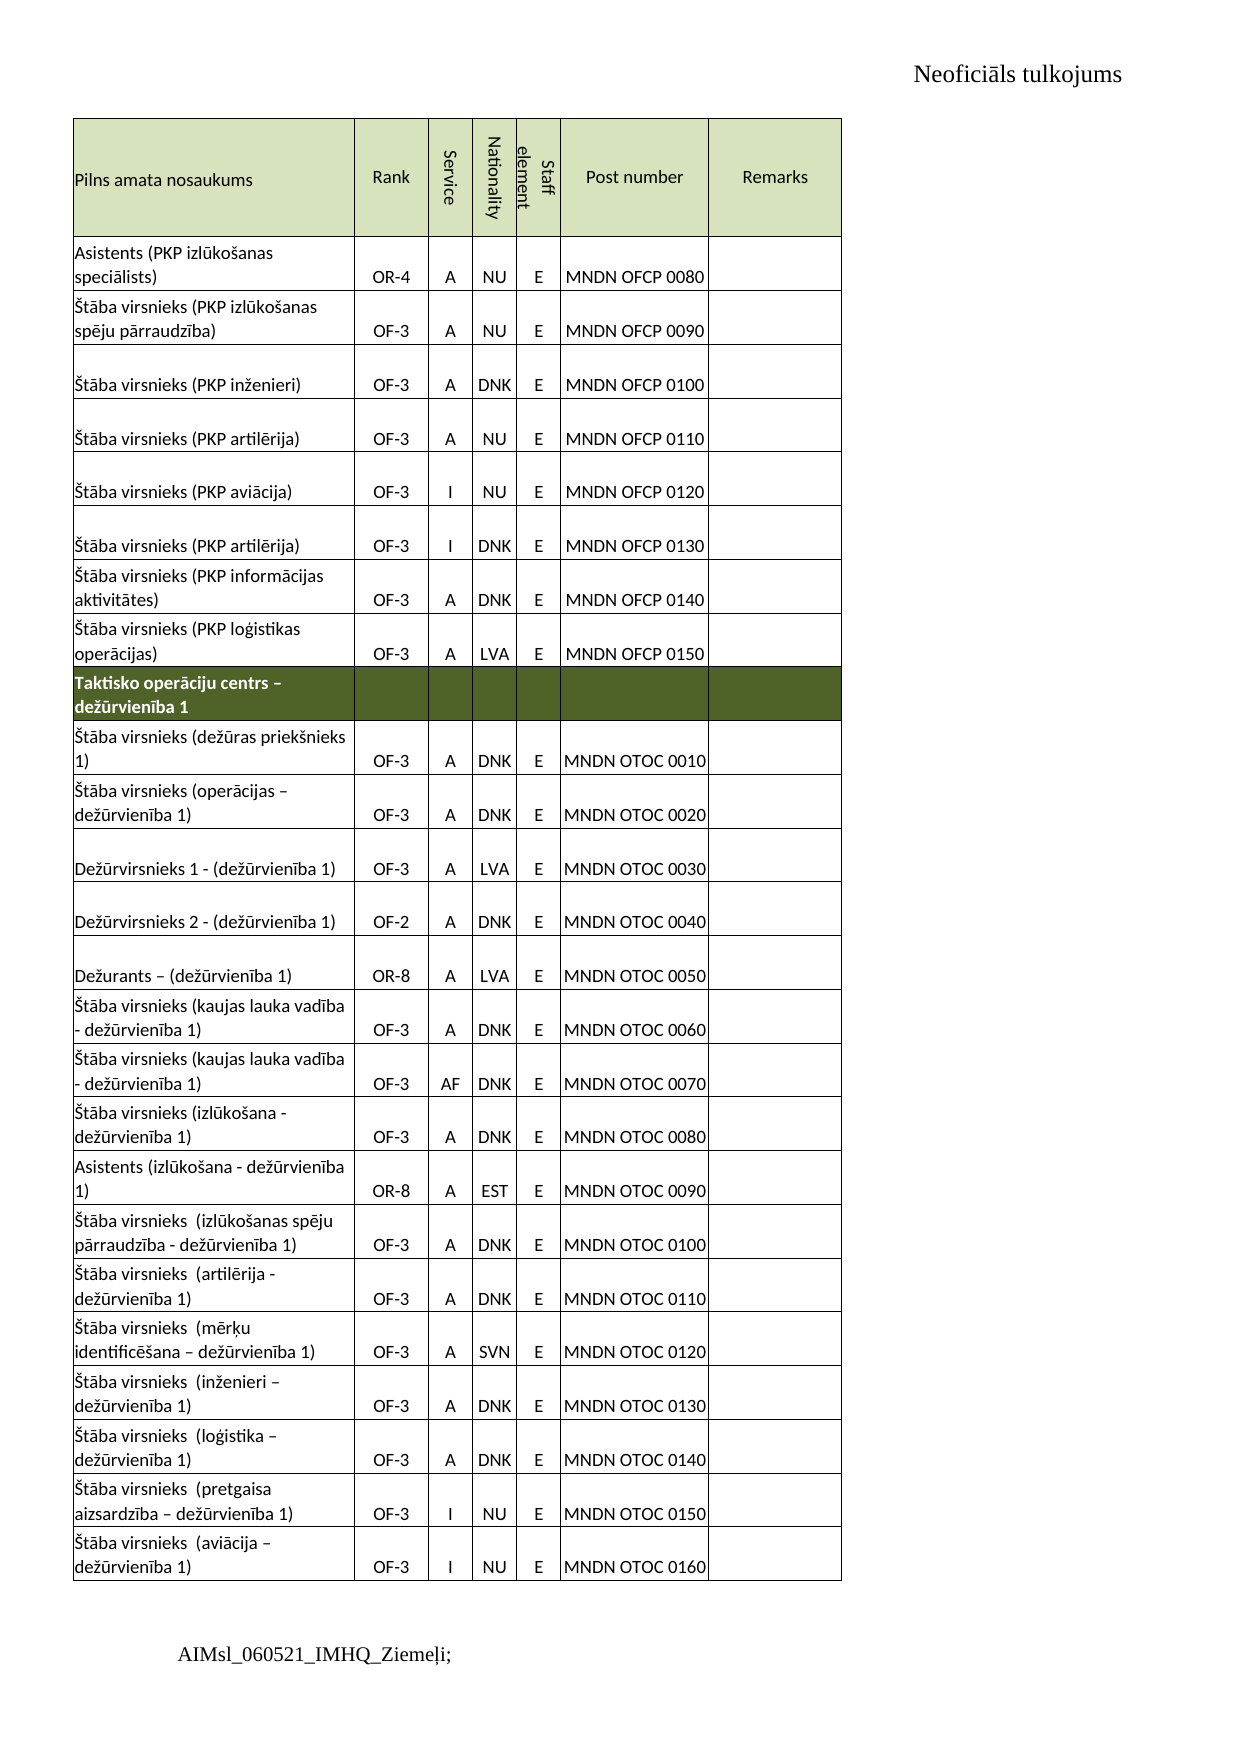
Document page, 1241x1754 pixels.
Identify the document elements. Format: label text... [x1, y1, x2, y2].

table_cell [709, 1044, 841, 1096]
table_cell OF-3 [355, 990, 428, 1042]
table_cell I [429, 506, 472, 559]
table_cell [709, 291, 841, 344]
table_cell OF-3 [355, 721, 428, 774]
table_cell MNDN OFCP 0150 [561, 614, 708, 666]
table_cell NU [473, 452, 516, 505]
table_cell [429, 667, 472, 720]
table_cell MNDN OFCP 0130 [561, 506, 708, 559]
table_cell OF-3 [355, 560, 428, 612]
table_header Pilns amata nosaukums [74, 119, 354, 236]
table_cell Štāba virsnieks (PKP loģistikas operācijas) [74, 614, 354, 666]
table_cell E [517, 829, 560, 881]
table_cell E [517, 1420, 560, 1472]
table_cell [709, 775, 841, 827]
table_header Post number [561, 119, 708, 236]
table_cell A [429, 882, 472, 935]
table_cell A [429, 1366, 472, 1419]
table_cell E [517, 721, 560, 774]
table_cell OR-8 [355, 1151, 428, 1204]
table_cell Štāba virsnieks (PKP izlūkošanas spēju pārraudzība) [74, 291, 354, 344]
table_cell [709, 829, 841, 881]
table_cell Štāba virsnieks (artilērija - dežūrvienība 1) [74, 1259, 354, 1311]
table_cell Štāba virsnieks (dežūras priekšnieks 1) [74, 721, 354, 774]
table_cell A [429, 237, 472, 290]
table_cell [709, 936, 841, 989]
table_cell DNK [473, 560, 516, 612]
table_cell DNK [473, 1420, 516, 1472]
table_cell MNDN OTOC 0110 [561, 1259, 708, 1311]
table_cell OR-8 [355, 936, 428, 989]
table_cell E [517, 1527, 560, 1580]
table_cell Štāba virsnieks (aviācija – dežūrvienība 1) [74, 1527, 354, 1580]
table_cell DNK [473, 1097, 516, 1150]
table_cell [709, 1527, 841, 1580]
table_cell DNK [473, 775, 516, 827]
table_cell Štāba virsnieks (pretgaisa aizsardzība – dežūrvienība 1) [74, 1474, 354, 1526]
table_cell E [517, 990, 560, 1042]
table_cell A [429, 1097, 472, 1150]
table_header Nationality [473, 119, 516, 236]
table_cell NU [473, 1527, 516, 1580]
table_cell [709, 1259, 841, 1311]
table_cell DNK [473, 1205, 516, 1257]
table_cell MNDN OTOC 0070 [561, 1044, 708, 1096]
table_cell [709, 237, 841, 290]
table_cell Štāba virsnieks (PKP artilērija) [74, 399, 354, 451]
table_cell [709, 452, 841, 505]
table_cell [709, 1151, 841, 1204]
table_cell Štāba virsnieks (inženieri – dežūrvienība 1) [74, 1366, 354, 1419]
table_cell OF-3 [355, 291, 428, 344]
table_cell Štāba virsnieks (izlūkošana - dežūrvienība 1) [74, 1097, 354, 1150]
table_cell MNDN OFCP 0110 [561, 399, 708, 451]
table_header Remarks [709, 119, 841, 236]
table_cell OF-3 [355, 614, 428, 666]
table_cell MNDN OFCP 0140 [561, 560, 708, 612]
table_cell DNK [473, 506, 516, 559]
table_cell A [429, 614, 472, 666]
table_cell OF-3 [355, 1366, 428, 1419]
table_cell [561, 667, 708, 720]
table_cell E [517, 1205, 560, 1257]
table_cell MNDN OTOC 0050 [561, 936, 708, 989]
table_cell NU [473, 399, 516, 451]
table_cell Štāba virsnieks (mērķu identificēšana – dežūrvienība 1) [74, 1312, 354, 1365]
table_cell OF-2 [355, 882, 428, 935]
table_cell NU [473, 1474, 516, 1526]
table_cell MNDN OTOC 0020 [561, 775, 708, 827]
table_cell MNDN OFCP 0120 [561, 452, 708, 505]
table_cell Asistents (PKP izlūkošanas speciālists) [74, 237, 354, 290]
table_cell MNDN OTOC 0140 [561, 1420, 708, 1472]
table_cell SVN [473, 1312, 516, 1365]
table_cell MNDN OTOC 0030 [561, 829, 708, 881]
table_cell A [429, 775, 472, 827]
table_cell A [429, 399, 472, 451]
table_cell OF-3 [355, 1097, 428, 1150]
table_cell [517, 667, 560, 720]
table_cell A [429, 1151, 472, 1204]
table_cell MNDN OTOC 0130 [561, 1366, 708, 1419]
table_cell Dežurants – (dežūrvienība 1) [74, 936, 354, 989]
table_cell Štāba virsnieks (PKP informācijas aktivitātes) [74, 560, 354, 612]
table_cell A [429, 1259, 472, 1311]
table_cell DNK [473, 1259, 516, 1311]
table_cell MNDN OFCP 0100 [561, 345, 708, 397]
table_cell OF-3 [355, 1259, 428, 1311]
table_cell A [429, 560, 472, 612]
table_cell Štāba virsnieks (PKP artilērija) [74, 506, 354, 559]
table_cell Štāba virsnieks (PKP inženieri) [74, 345, 354, 397]
table_cell [709, 560, 841, 612]
table_cell [709, 1474, 841, 1526]
table_cell MNDN OTOC 0120 [561, 1312, 708, 1365]
table_cell E [517, 775, 560, 827]
table_cell E [517, 614, 560, 666]
table_cell NU [473, 291, 516, 344]
table_cell [709, 990, 841, 1042]
table_cell OF-3 [355, 1044, 428, 1096]
table_cell AF [429, 1044, 472, 1096]
table_cell [473, 667, 516, 720]
table_cell E [517, 1259, 560, 1311]
table_cell OF-3 [355, 1527, 428, 1580]
table_cell Štāba virsnieks (kaujas lauka vadība - dežūrvienība 1) [74, 1044, 354, 1096]
table_header Service [429, 119, 472, 236]
table_cell A [429, 1420, 472, 1472]
table_cell OF-3 [355, 1205, 428, 1257]
table_cell Taktisko operāciju centrs – dežūrvienība 1 [74, 667, 354, 720]
table_cell E [517, 936, 560, 989]
table_cell [709, 399, 841, 451]
table_cell Dežūrvirsnieks 2 - (dežūrvienība 1) [74, 882, 354, 935]
table_cell MNDN OTOC 0160 [561, 1527, 708, 1580]
table_cell Štāba virsnieks (operācijas – dežūrvienība 1) [74, 775, 354, 827]
table_cell Dežūrvirsnieks 1 - (dežūrvienība 1) [74, 829, 354, 881]
table_cell E [517, 1097, 560, 1150]
table_cell NU [473, 237, 516, 290]
table_cell Štāba virsnieks (loģistika – dežūrvienība 1) [74, 1420, 354, 1472]
table_cell DNK [473, 990, 516, 1042]
table_cell I [429, 1474, 472, 1526]
table_cell E [517, 1044, 560, 1096]
table_cell E [517, 1151, 560, 1204]
table_cell I [429, 452, 472, 505]
table_cell [709, 1312, 841, 1365]
table_cell [709, 882, 841, 935]
table_cell MNDN OTOC 0150 [561, 1474, 708, 1526]
table_cell [709, 506, 841, 559]
table_cell OF-3 [355, 399, 428, 451]
table_cell [355, 667, 428, 720]
table_cell I [429, 1527, 472, 1580]
table_cell MNDN OTOC 0100 [561, 1205, 708, 1257]
table_cell A [429, 721, 472, 774]
table_cell E [517, 882, 560, 935]
table_cell E [517, 291, 560, 344]
table_cell OR-4 [355, 237, 428, 290]
table_cell LVA [473, 614, 516, 666]
table_cell Štāba virsnieks (PKP aviācija) [74, 452, 354, 505]
table_cell [709, 1420, 841, 1472]
table_cell A [429, 936, 472, 989]
table_cell Štāba virsnieks (izlūkošanas spēju pārraudzība - dežūrvienība 1) [74, 1205, 354, 1257]
table_cell A [429, 291, 472, 344]
table_cell [709, 1097, 841, 1150]
table_cell MNDN OTOC 0040 [561, 882, 708, 935]
table_cell DNK [473, 1366, 516, 1419]
table_header Rank [355, 119, 428, 236]
table_cell E [517, 560, 560, 612]
table_cell A [429, 1205, 472, 1257]
table_cell MNDN OTOC 0080 [561, 1097, 708, 1150]
table_header Staff element [517, 119, 560, 236]
table_cell LVA [473, 936, 516, 989]
table_cell OF-3 [355, 1420, 428, 1472]
table_cell [709, 1366, 841, 1419]
table_cell DNK [473, 721, 516, 774]
table_cell DNK [473, 882, 516, 935]
table_cell A [429, 345, 472, 397]
table_cell E [517, 399, 560, 451]
table_cell E [517, 1474, 560, 1526]
table_cell OF-3 [355, 775, 428, 827]
table_cell A [429, 829, 472, 881]
table_cell [709, 667, 841, 720]
table_cell Štāba virsnieks (kaujas lauka vadība - dežūrvienība 1) [74, 990, 354, 1042]
table_cell A [429, 1312, 472, 1365]
table_cell MNDN OTOC 0090 [561, 1151, 708, 1204]
table_cell OF-3 [355, 345, 428, 397]
table_cell E [517, 506, 560, 559]
table_cell OF-3 [355, 829, 428, 881]
table_cell DNK [473, 345, 516, 397]
table_cell E [517, 452, 560, 505]
table_cell MNDN OFCP 0090 [561, 291, 708, 344]
table_cell E [517, 1312, 560, 1365]
table_cell [709, 721, 841, 774]
table_cell OF-3 [355, 506, 428, 559]
table_cell MNDN OTOC 0060 [561, 990, 708, 1042]
table_cell Asistents (izlūkošana - dežūrvienība 1) [74, 1151, 354, 1204]
table_cell [709, 614, 841, 666]
table_cell DNK [473, 1044, 516, 1096]
table_cell MNDN OFCP 0080 [561, 237, 708, 290]
table_cell A [429, 990, 472, 1042]
table_cell E [517, 237, 560, 290]
table_cell OF-3 [355, 1474, 428, 1526]
table_cell OF-3 [355, 1312, 428, 1365]
table_cell EST [473, 1151, 516, 1204]
table_cell [709, 345, 841, 397]
table_cell [709, 1205, 841, 1257]
table_cell OF-3 [355, 452, 428, 505]
table_cell E [517, 345, 560, 397]
table_cell LVA [473, 829, 516, 881]
table_cell MNDN OTOC 0010 [561, 721, 708, 774]
table_cell E [517, 1366, 560, 1419]
